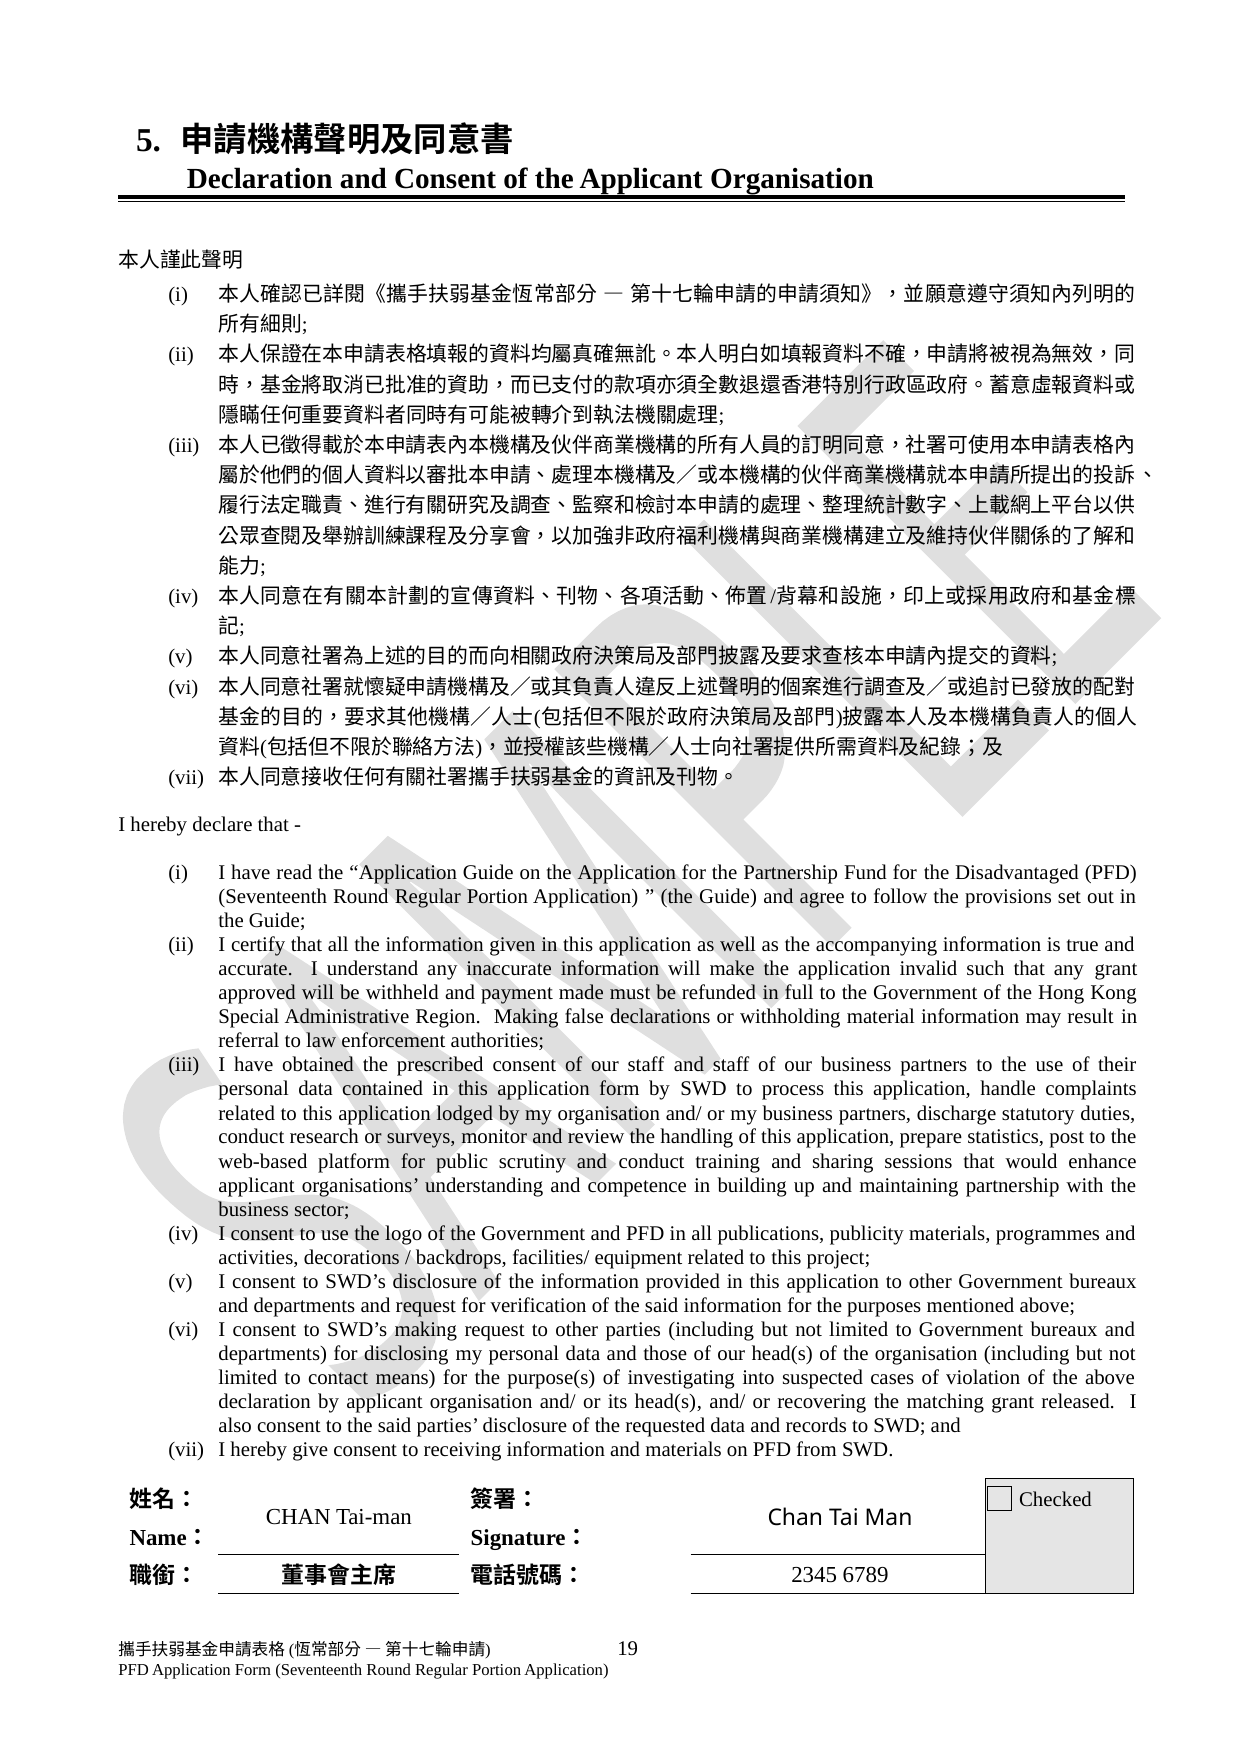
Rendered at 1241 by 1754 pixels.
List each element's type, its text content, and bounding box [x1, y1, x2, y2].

list I have read the “Application Guide on the Application for the Partnership Fund for the Disadvantaged (PFD) (Seventeenth Round Regular Portion Application) ” (the Guide) and agree to follow the provisions set out in the Guide; [168, 860, 1137, 932]
list I consent to SWD’s making request to other parties (including but not limited to Government bureaux and departments) for disclosing my personal data and those of our head(s) of the organisation (including but not limited to contact means) for the purpose(s) of investigating into suspected cases of violation of the above declaration by applicant organisation and/ or its head(s), and/ or recovering the matching grant released. I also consent to the said parties’ disclosure of the requested data and records to SWD; and [168, 1317, 1137, 1437]
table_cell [459, 1554, 691, 1593]
table_cell 2345 6789 [691, 1555, 985, 1593]
list 本人同意社署就懷疑申請機構及／或其負責人違反上述聲明的個案進行調查及／或追討已發放的配對基金的目的，要求其他機構／人士(包括但不限於政府決策局及部門)披露本人及本機構負責人的個人資料(包括但不限於聯絡方法)，並授權該些機構／人士向社署提供所需資料及紀錄；及 [168, 670, 1137, 761]
list 本人同意社署為上述的目的而向相關政府決策局及部門披露及要求查核本申請內提交的資料; [168, 640, 1137, 670]
table_header 姓名： Name： [118, 1478, 218, 1554]
list I certify that all the information given in this application as well as the accompanying information is true and accurate. I understand any inaccurate information will make the application invalid such that any grant approved will be withheld and payment made must be refunded in full to the Government of the Hong Kong Special Administrative Region. Making false declarations or withholding material information may result in referral to law enforcement authorities; [168, 932, 1137, 1052]
table_header 簽署： Signature： [459, 1478, 691, 1554]
list I hereby give consent to receiving information and materials on PFD from SWD. [168, 1437, 1137, 1461]
text I hereby declare that - [118, 812, 1137, 836]
table_header Chan Tai Man [691, 1478, 985, 1554]
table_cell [218, 1555, 459, 1593]
table_header CHAN Tai-man [218, 1478, 459, 1554]
list 本人確認已詳閱《攜手扶弱基金恆常部分 — 第十七輪申請的申請須知》，並願意遵守須知內列明的所有細則; [168, 277, 1137, 338]
text 本人謹此聲明 [118, 240, 1137, 277]
list 本人保證在本申請表格填報的資料均屬真確無訛。本人明白如填報資料不確，申請將被視為無效，同時，基金將取消已批准的資助，而已支付的款項亦須全數退還香港特別行政區政府。蓄意虛報資料或隱瞞任何重要資料者同時有可能被轉介到執法機關處理; [168, 338, 1137, 428]
list I have obtained the prescribed consent of our staff and staff of our business partners to the use of their personal data contained in this application form by SWD to process this application, handle complaints related to this application lodged by my organisation and/ or my business partners, discharge statutory duties, conduct research or surveys, monitor and review the handling of this application, prepare statistics, post to the web-based platform for public scrutiny and conduct training and sharing sessions that would enhance applicant organisations’ understanding and competence in building up and maintaining partnership with the business sector; [168, 1052, 1137, 1221]
list 本人同意在有關本計劃的宣傳資料、刊物、各項活動、佈置/背幕和設施，印上或採用政府和基金標記; [168, 579, 1137, 640]
list I consent to use the logo of the Government and PFD in all publications, publicity materials, programmes and activities, decorations / backdrops, facilities/ equipment related to this project; [168, 1221, 1137, 1269]
list I consent to SWD’s disclosure of the information provided in this application to other Government bureaux and departments and request for verification of the said information for the purposes mentioned above; [168, 1269, 1137, 1317]
table_header 5. 申請機構聲明及同意書 Declaration and Consent of the Applicant Organisation [118, 113, 1125, 194]
list 本人同意接收任何有關社署攜手扶弱基金的資訊及刊物。 [168, 761, 1137, 791]
table_header Checked [986, 1479, 1133, 1593]
list 本人已徵得載於本申請表內本機構及伙伴商業機構的所有人員的訂明同意，社署可使用本申請表格內屬於他們的個人資料以審批本申請、處理本機構及／或本機構的伙伴商業機構就本申請所提出的投訴、履行法定職責、進行有關研究及調查、監察和檢討本申請的處理、整理統計數字、上載網上平台以供公眾查閱及舉辦訓練課程及分享會，以加強非政府福利機構與商業機構建立及維持伙伴關係的了解和能力; [168, 428, 1137, 579]
table_cell 職銜： Title： [118, 1554, 218, 1593]
